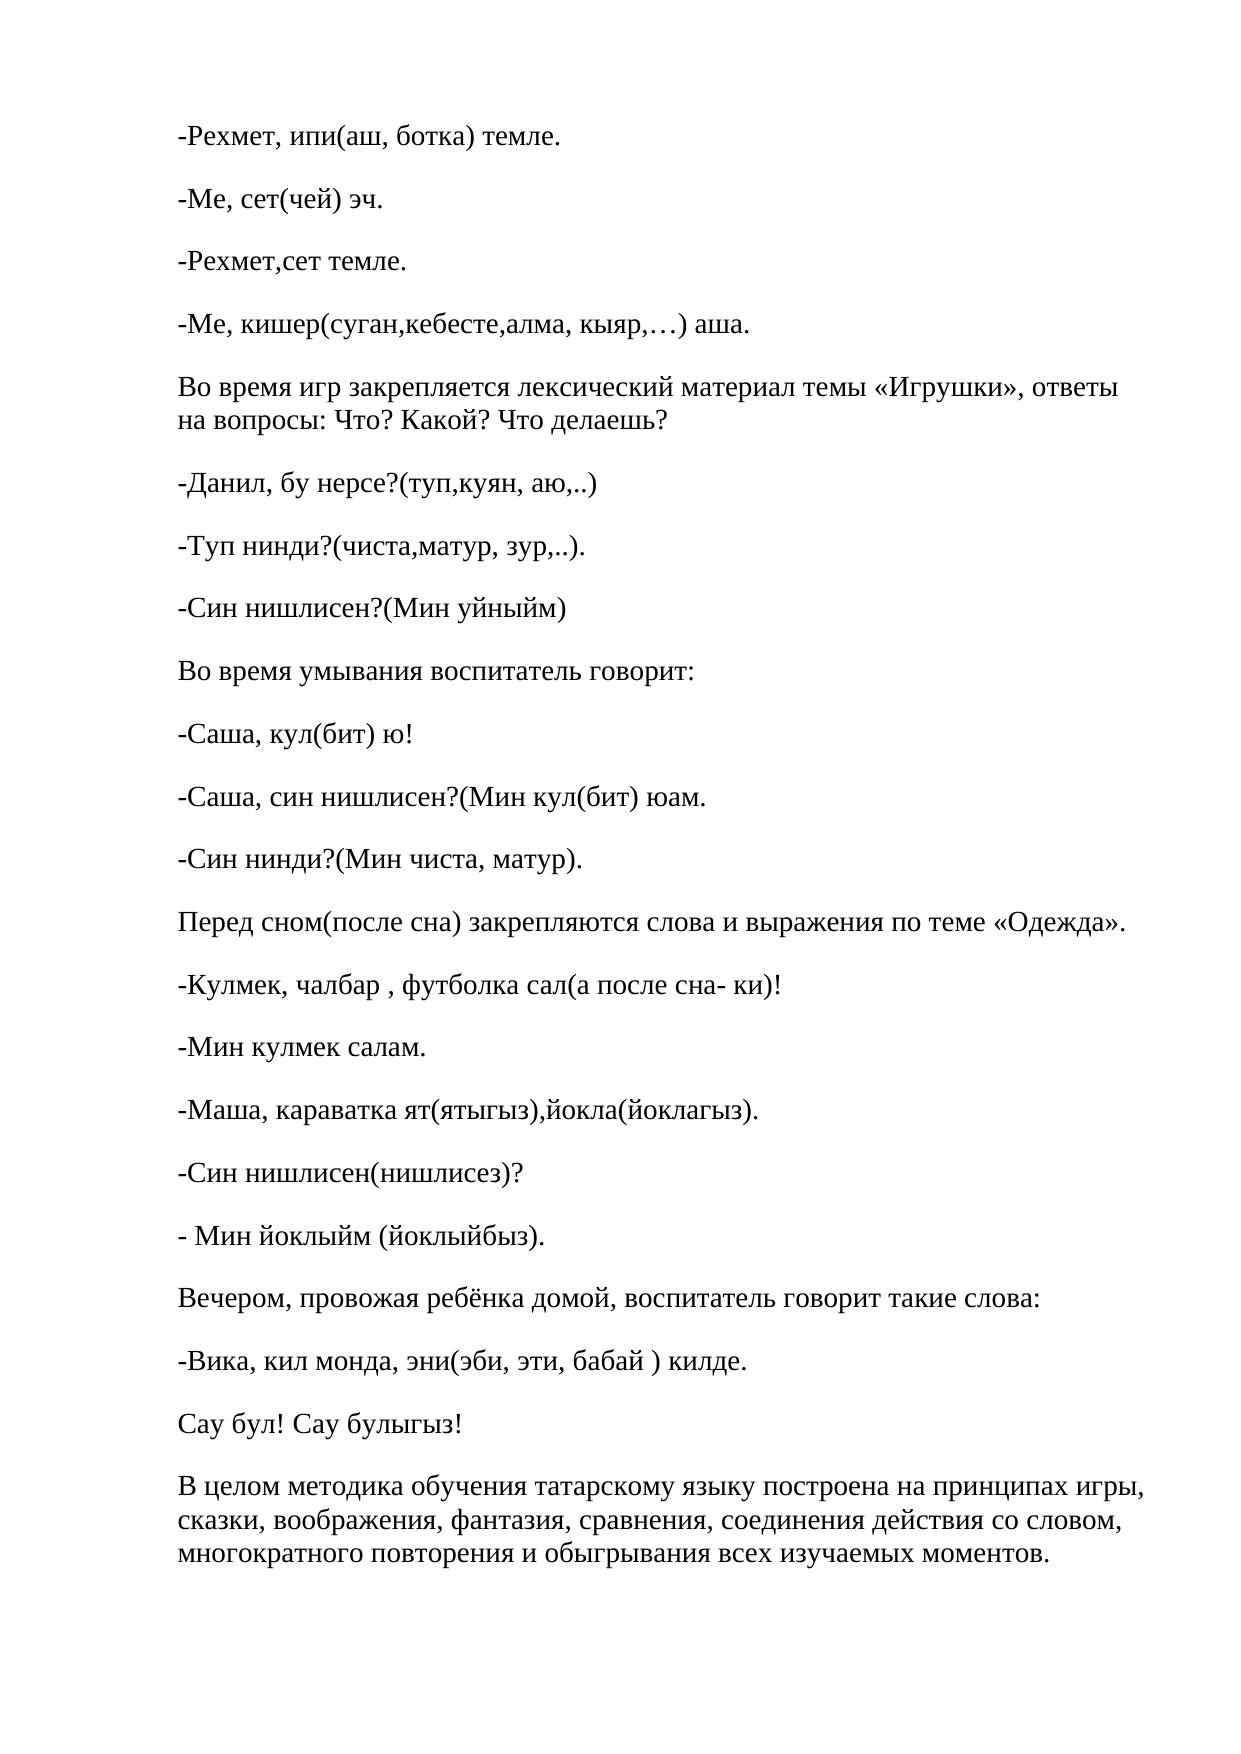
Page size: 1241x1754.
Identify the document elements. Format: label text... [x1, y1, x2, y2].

text -Туп нинди?(чиста,матур, зур,..). [177, 528, 1152, 561]
text -Син нинди?(Мин чиста, матур). [177, 841, 1152, 875]
text -Кулмек, чалбар , футболка сал(а после сна- ки)! [177, 967, 1152, 1000]
text -Рехмет,сет темле. [177, 243, 1152, 277]
text - Мин йоклыйм (йоклыйбыз). [177, 1218, 1152, 1251]
text -Мин кулмек салам. [177, 1029, 1152, 1063]
text -Вика, кил монда, эни(эби, эти, бабай ) килде. [177, 1343, 1152, 1377]
text Во время умывания воспитатель говорит: [177, 653, 1152, 687]
text -Ме, кишер(суган,кебесте,алма, кыяр,…) аша. [177, 306, 1152, 340]
text -Маша, караватка ят(ятыгыз),йокла(йоклагыз). [177, 1092, 1152, 1126]
text -Рехмет, ипи(аш, ботка) темле. [177, 118, 1152, 152]
text -Син нишлисен?(Мин уйныйм) [177, 591, 1152, 624]
text -Ме, сет(чей) эч. [177, 181, 1152, 214]
text Во время игр закрепляется лексический материал темы «Игрушки», ответы на вопросы: Что? Какой? Что делаешь? [177, 369, 1152, 436]
text Вечером, провожая ребёнка домой, воспитатель говорит такие слова: [177, 1280, 1152, 1314]
text -Син нишлисен(нишлисез)? [177, 1155, 1152, 1188]
text -Саша, син нишлисен?(Мин кул(бит) юам. [177, 779, 1152, 812]
text -Данил, бу нерсе?(туп,куян, аю,..) [177, 465, 1152, 499]
text -Саша, кул(бит) ю! [177, 716, 1152, 749]
text Сау бул! Сау булыгыз! [177, 1406, 1152, 1439]
text В целом методика обучения татарскому языку построена на принципах игры, сказки, воображения, фантазия, сравнения, соединения действия со словом, многократного повторения и обыгрывания всех изучаемых моментов. [177, 1468, 1152, 1569]
text Перед сном(после сна) закрепляются слова и выражения по теме «Одежда». [177, 904, 1152, 938]
